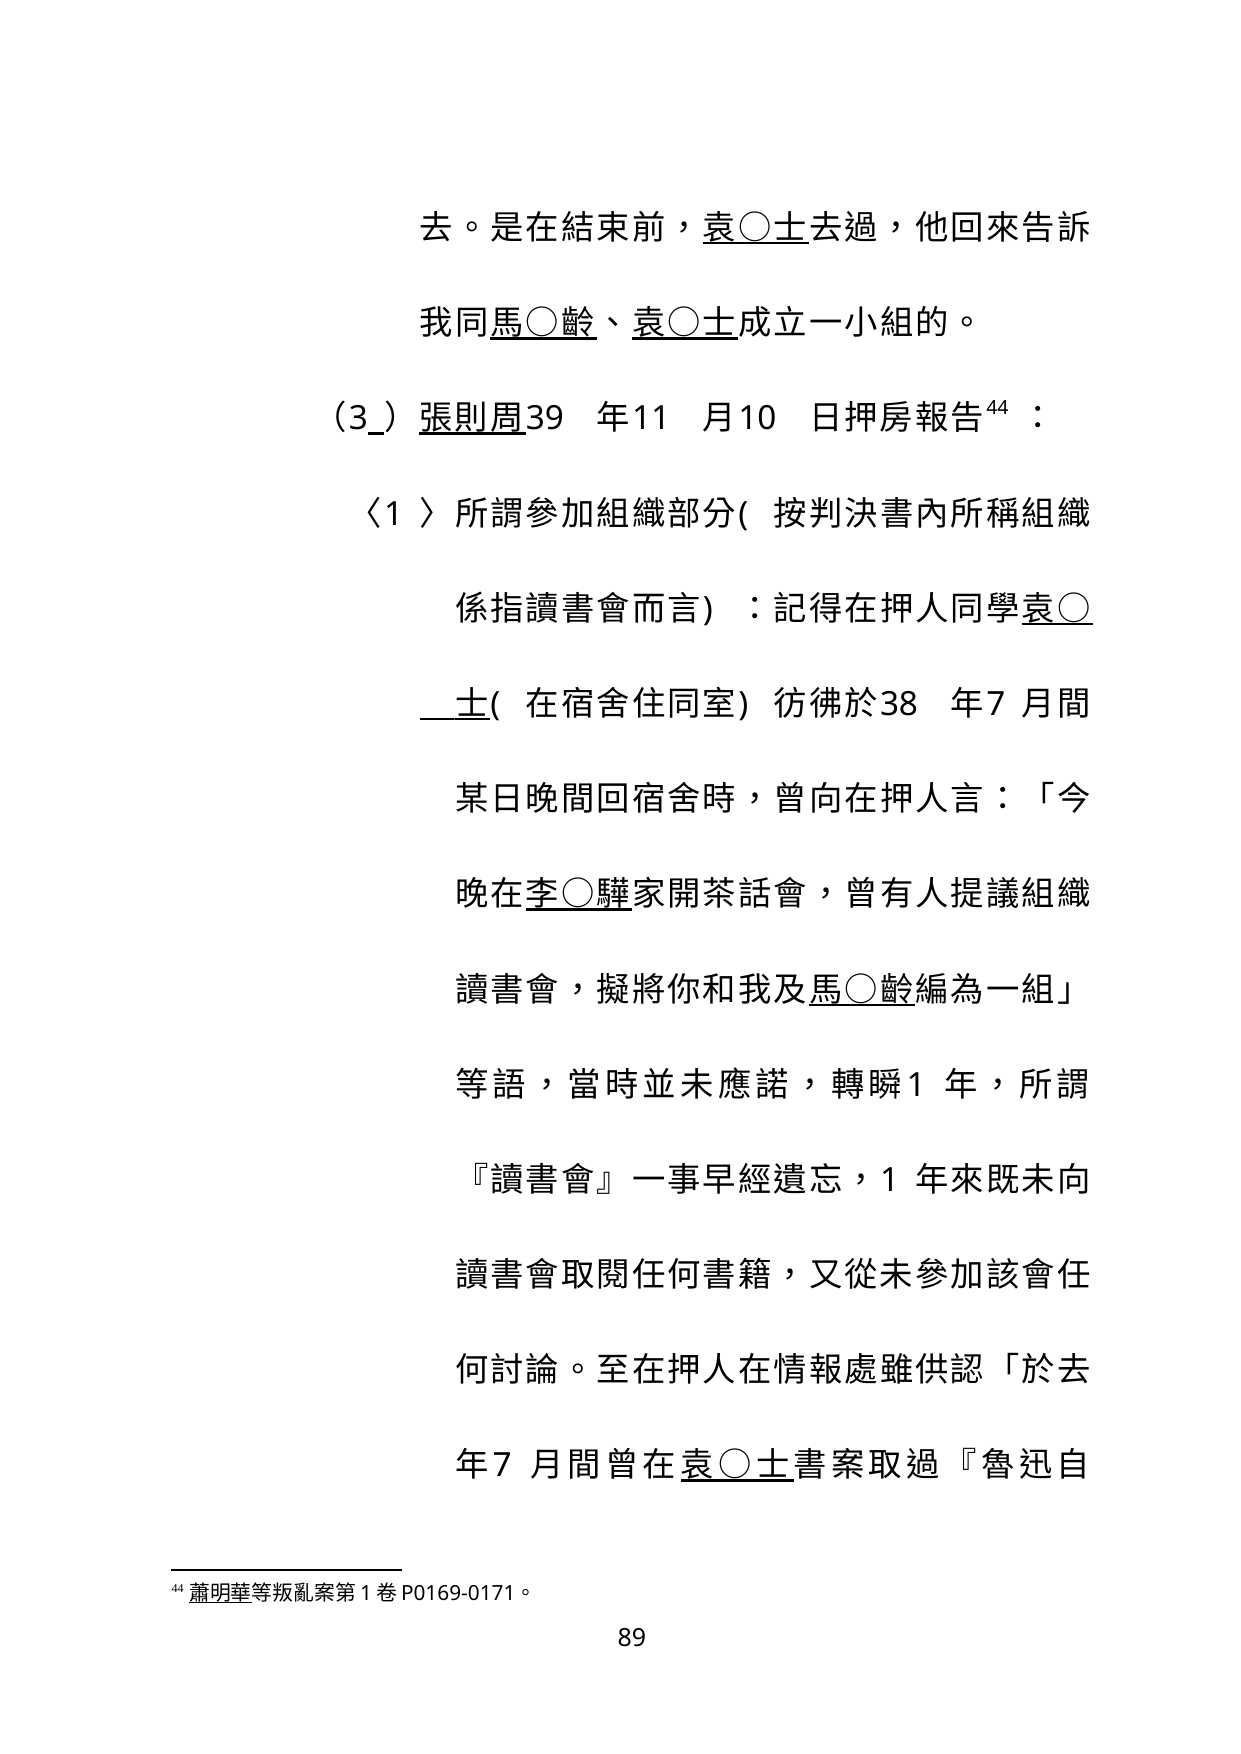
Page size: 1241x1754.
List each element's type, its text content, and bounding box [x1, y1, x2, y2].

subtitle 張則周39年11月10日押房報告： [296, 368, 1092, 463]
subtitle 張則周39年8月29日保安司令部審訊筆錄：心理學班結束後開會我沒有參加過，不過在快結束前陳平通知我到水源地去玩，我與馬○齡去，他們都不在，回來中途遇見他們，什麼也沒談。在李○驊家開會我沒有去。是在結束前，袁○士去過，他回來告訴我同馬○齡、袁○士成立一小組的。 [296, 177, 1092, 368]
